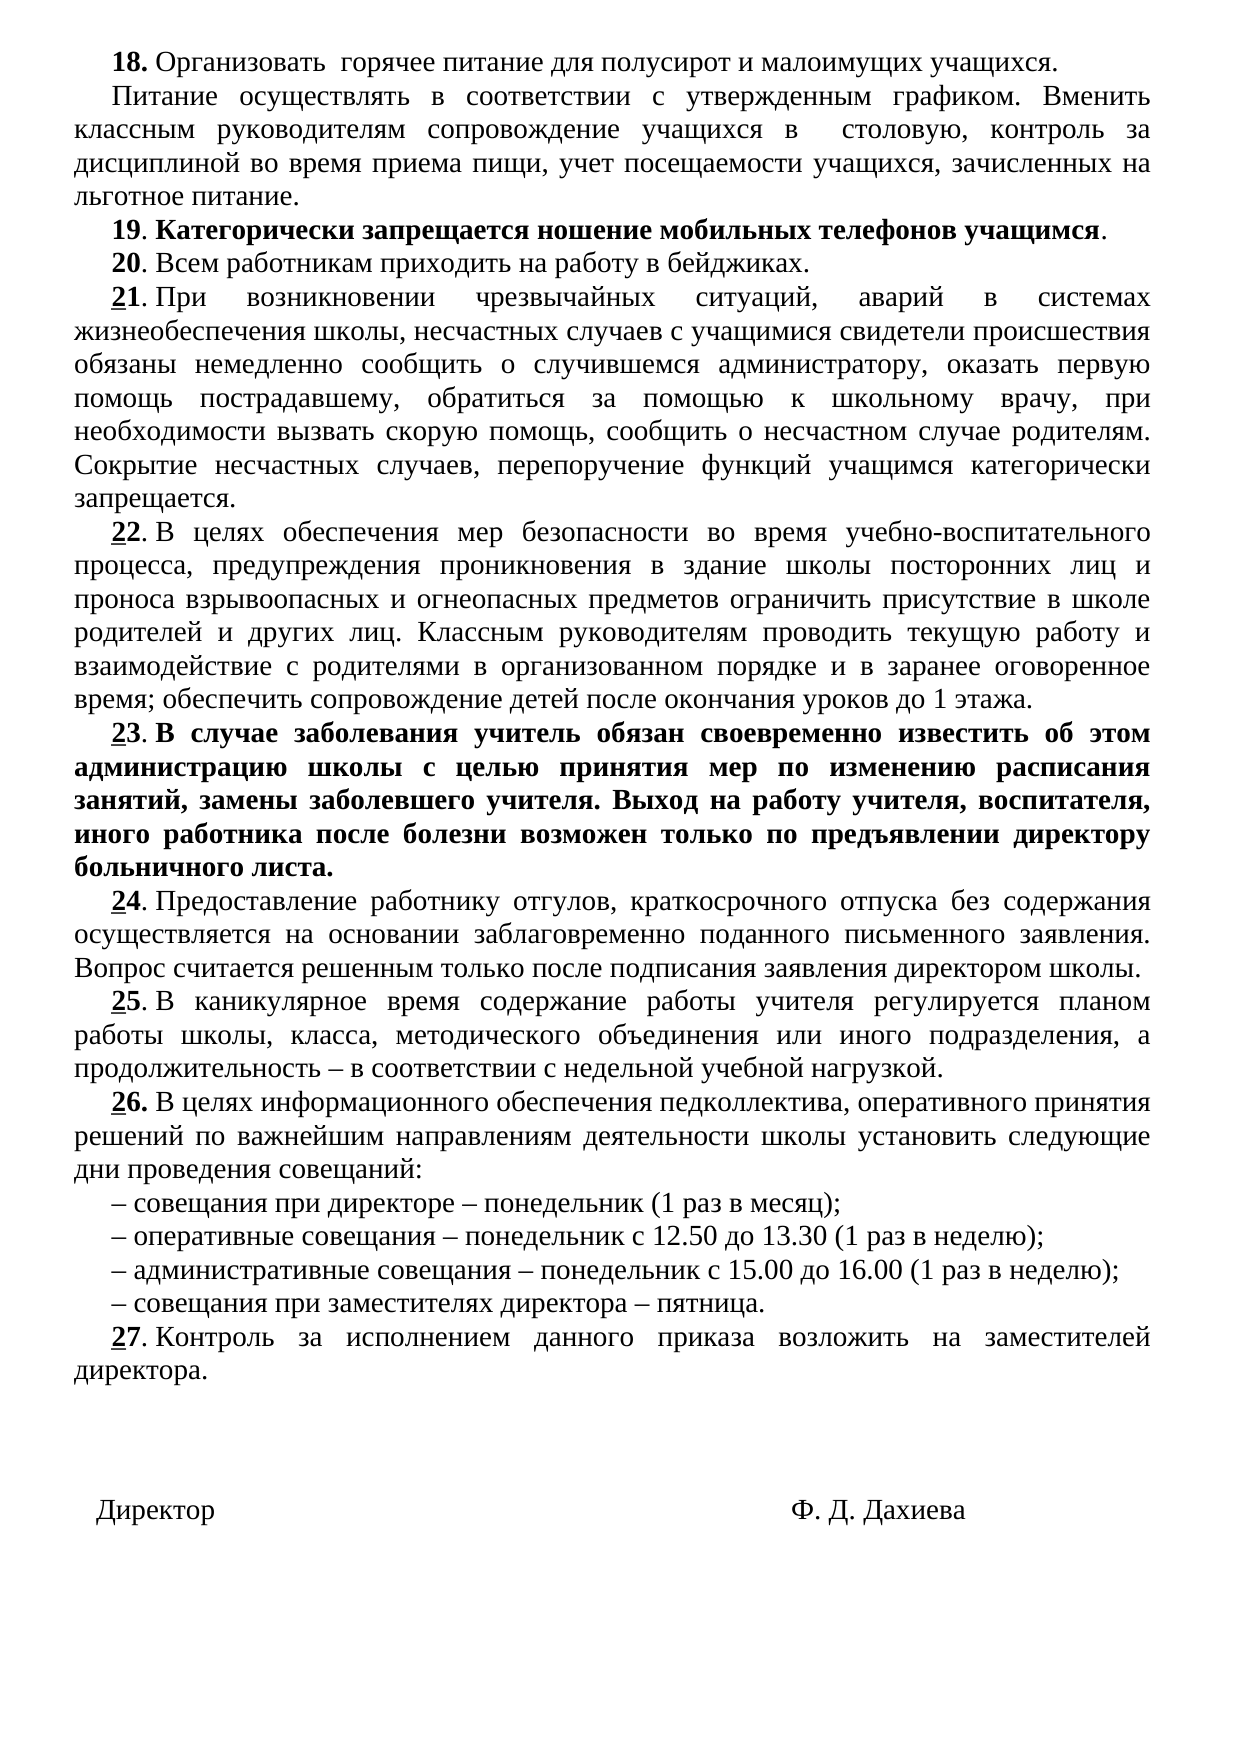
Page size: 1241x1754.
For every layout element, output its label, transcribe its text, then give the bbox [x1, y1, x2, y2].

text 27. Контроль за исполнением данного приказа возложить на заместителей директора. [74, 1319, 1152, 1386]
text 20. Всем работникам приходить на работу в бейджиках. [74, 246, 1152, 279]
text 22. В целях обеспечения мер безопасности во время учебно-воспитательного процесса, предупреждения проникновения в здание школы посторонних лиц и проноса взрывоопасных и огнеопасных предметов ограничить присутствие в школе родителей и других лиц. Классным руководителям проводить текущую работу и взаимодействие с родителями в организованном порядке и в заранее оговоренное время; обеспечить сопровождение детей после окончания уроков до 1 этажа. [74, 514, 1152, 715]
text Питание осуществлять в соответствии с утвержденным графиком. Вменить классным руководителям сопровождение учащихся в столовую, контроль за дисциплиной во время приема пищи, учет посещаемости учащихся, зачисленных на льготное питание. [74, 78, 1152, 212]
text – административные совещания – понедельник с 15.00 до 16.00 (1 раз в неделю); [74, 1252, 1152, 1285]
text 24. Предоставление работнику отгулов, краткосрочного отпуска без содержания осуществляется на основании заблаговременно поданного письменного заявления. Вопрос считается решенным только после подписания заявления директором школы. [74, 883, 1152, 983]
text 26. В целях информационного обеспечения педколлектива, оперативного принятия решений по важнейшим направлениям деятельности школы установить следующие дни проведения совещаний: [74, 1084, 1152, 1185]
text 19. Категорически запрещается ношение мобильных телефонов учащимся. [74, 212, 1152, 246]
text 18. Организовать горячее питание для полусирот и малоимущих учащихся. [74, 44, 1152, 78]
text Директор Ф. Д. Дахиева [74, 1492, 1152, 1526]
text 25. В каникулярное время содержание работы учителя регулируется планом работы школы, класса, методического объединения или иного подразделения, а продолжительность – в соответствии с недельной учебной нагрузкой. [74, 983, 1152, 1084]
text – совещания при директоре – понедельник (1 раз в месяц); [74, 1185, 1152, 1218]
text 21. При возникновении чрезвычайных ситуаций, аварий в системах жизнеобеспечения школы, несчастных случаев с учащимися свидетели происшествия обязаны немедленно сообщить о случившемся администратору, оказать первую помощь пострадавшему, обратиться за помощью к школьному врачу, при необходимости вызвать скорую помощь, сообщить о несчастном случае родителям. Сокрытие несчастных случаев, перепоручение функций учащимся категорически запрещается. [74, 279, 1152, 514]
text 23. В случае заболевания учитель обязан своевременно известить об этом администрацию школы с целью принятия мер по изменению расписания занятий, замены заболевшего учителя. Выход на работу учителя, воспитателя, иного работника после болезни возможен только по предъявлении директору больничного листа. [74, 715, 1152, 883]
text – совещания при заместителях директора – пятница. [74, 1285, 1152, 1319]
text – оперативные совещания – понедельник с 12.50 до 13.30 (1 раз в неделю); [74, 1218, 1152, 1252]
